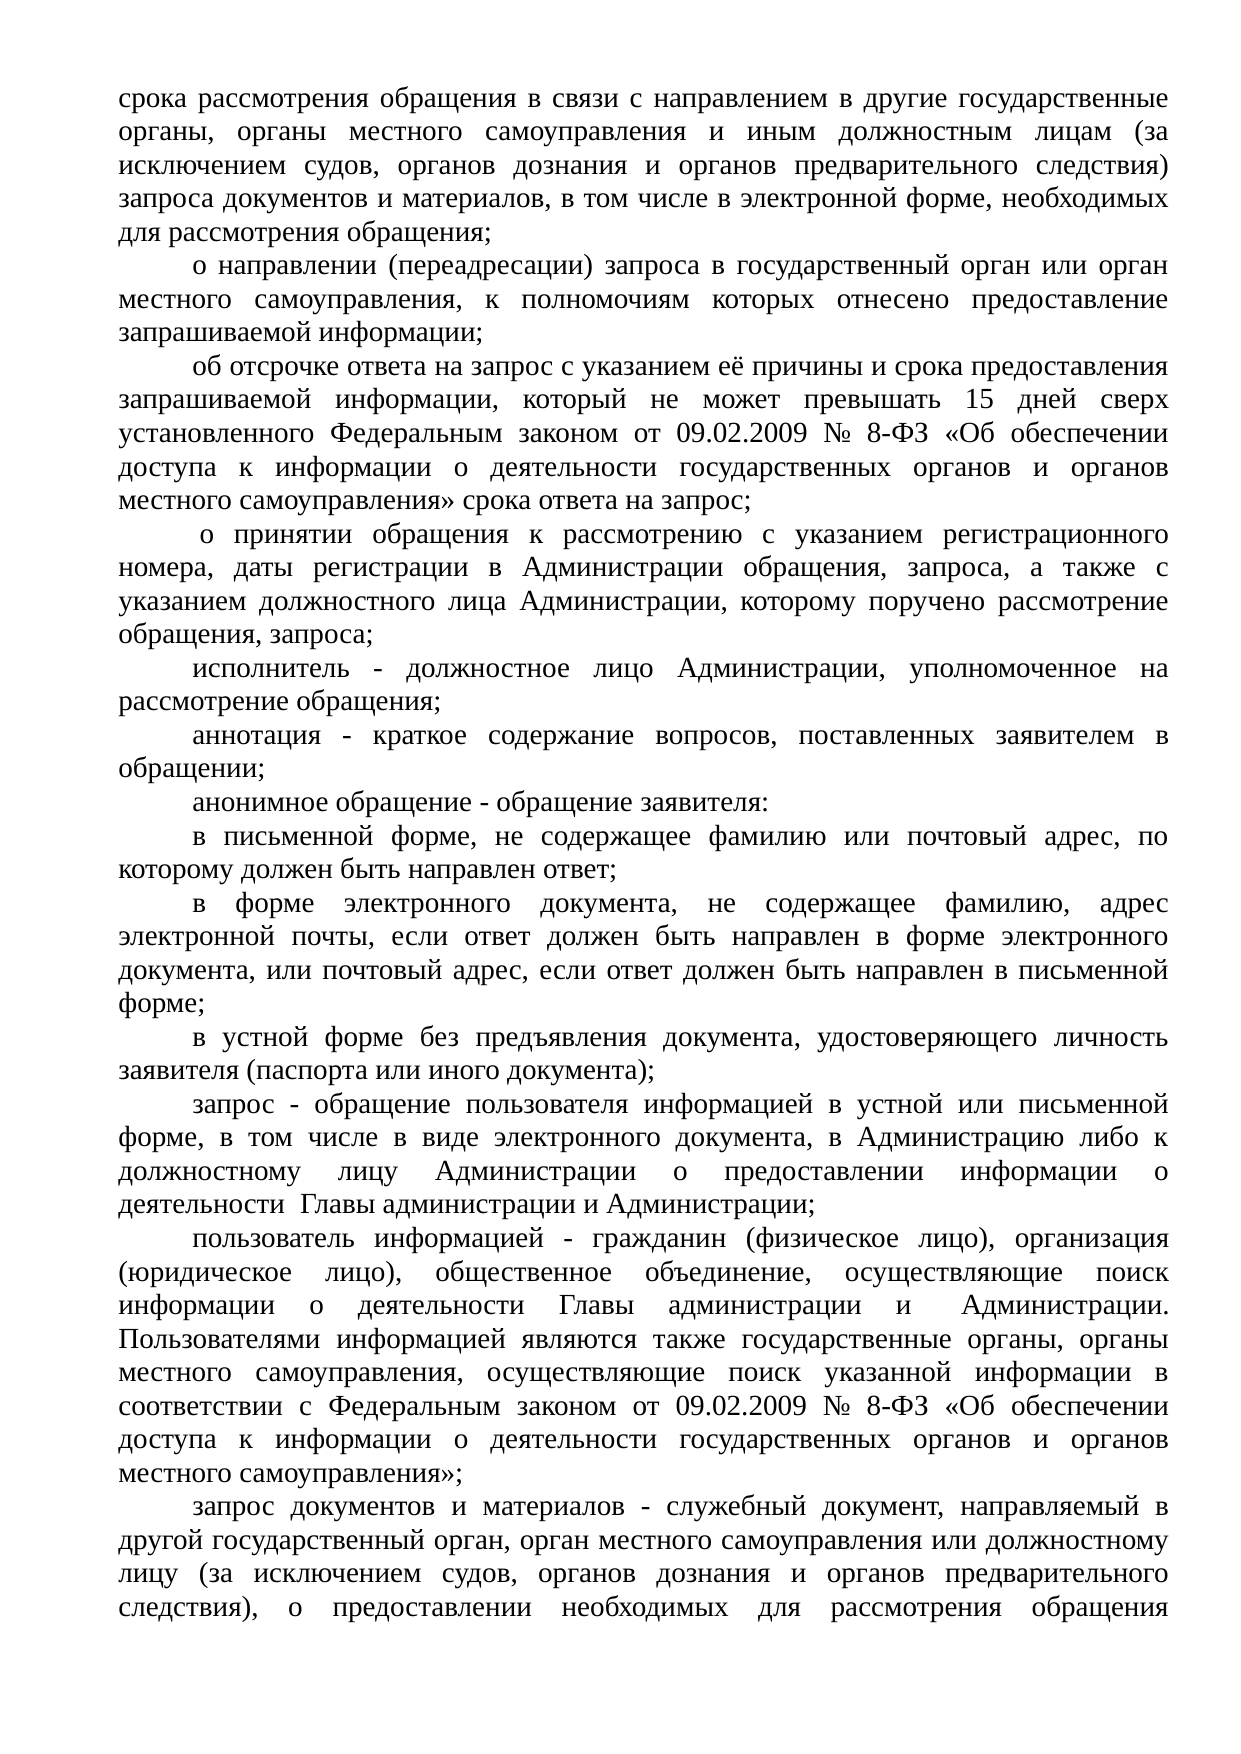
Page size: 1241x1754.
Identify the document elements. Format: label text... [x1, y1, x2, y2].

text анонимное обращение - обращение заявителя: [118, 784, 1170, 818]
text аннотация - краткое содержание вопросов, поставленных заявителем в обращении; [118, 717, 1170, 784]
text об отсрочке ответа на запрос с указанием её причины и срока предоставления запрашиваемой информации, который не может превышать 15 дней сверх установленного Федеральным законом от 09.02.2009 № 8-ФЗ «Об обеспечении доступа к информации о деятельности государственных органов и органов местного самоуправления» срока ответа на запрос; [118, 348, 1170, 516]
text пользователь информацией - гражданин (физическое лицо), организация (юридическое лицо), общественное объединение, осуществляющие поиск информации о деятельности Главы администрации и Администрации. Пользователями информацией являются также государственные органы, органы местного самоуправления, осуществляющие поиск указанной информации в соответствии с Федеральным законом от 09.02.2009 № 8-ФЗ «Об обеспечении доступа к информации о деятельности государственных органов и органов местного самоуправления»; [118, 1220, 1170, 1488]
text о направлении (переадресации) запроса в государственный орган или орган местного самоуправления, к полномочиям которых отнесено предоставление запрашиваемой информации; [118, 247, 1170, 348]
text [118, 1488, 1170, 1623]
text исполнитель - должностное лицо Администрации, уполномоченное на рассмотрение обращения; [118, 650, 1170, 717]
text в письменной форме, не содержащее фамилию или почтовый адрес, по которому должен быть направлен ответ; [118, 818, 1170, 885]
text в форме электронного документа, не содержащее фамилию, адрес электронной почты, если ответ должен быть направлен в форме электронного документа, или почтовый адрес, если ответ должен быть направлен в письменной форме; [118, 885, 1170, 1019]
text о принятии обращения к рассмотрению с указанием регистрационного номера, даты регистрации в Администрации обращения, запроса, а также с указанием должностного лица Администрации, которому поручено рассмотрение обращения, запроса; [118, 516, 1170, 650]
text запрос - обращение пользователя информацией в устной или письменной форме, в том числе в виде электронного документа, в Администрацию либо к должностному лицу Администрации о предоставлении информации о деятельности Главы администрации и Администрации; [118, 1086, 1170, 1220]
text в устной форме без предъявления документа, удостоверяющего личность заявителя (паспорта или иного документа); [118, 1019, 1170, 1086]
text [118, 80, 1170, 247]
